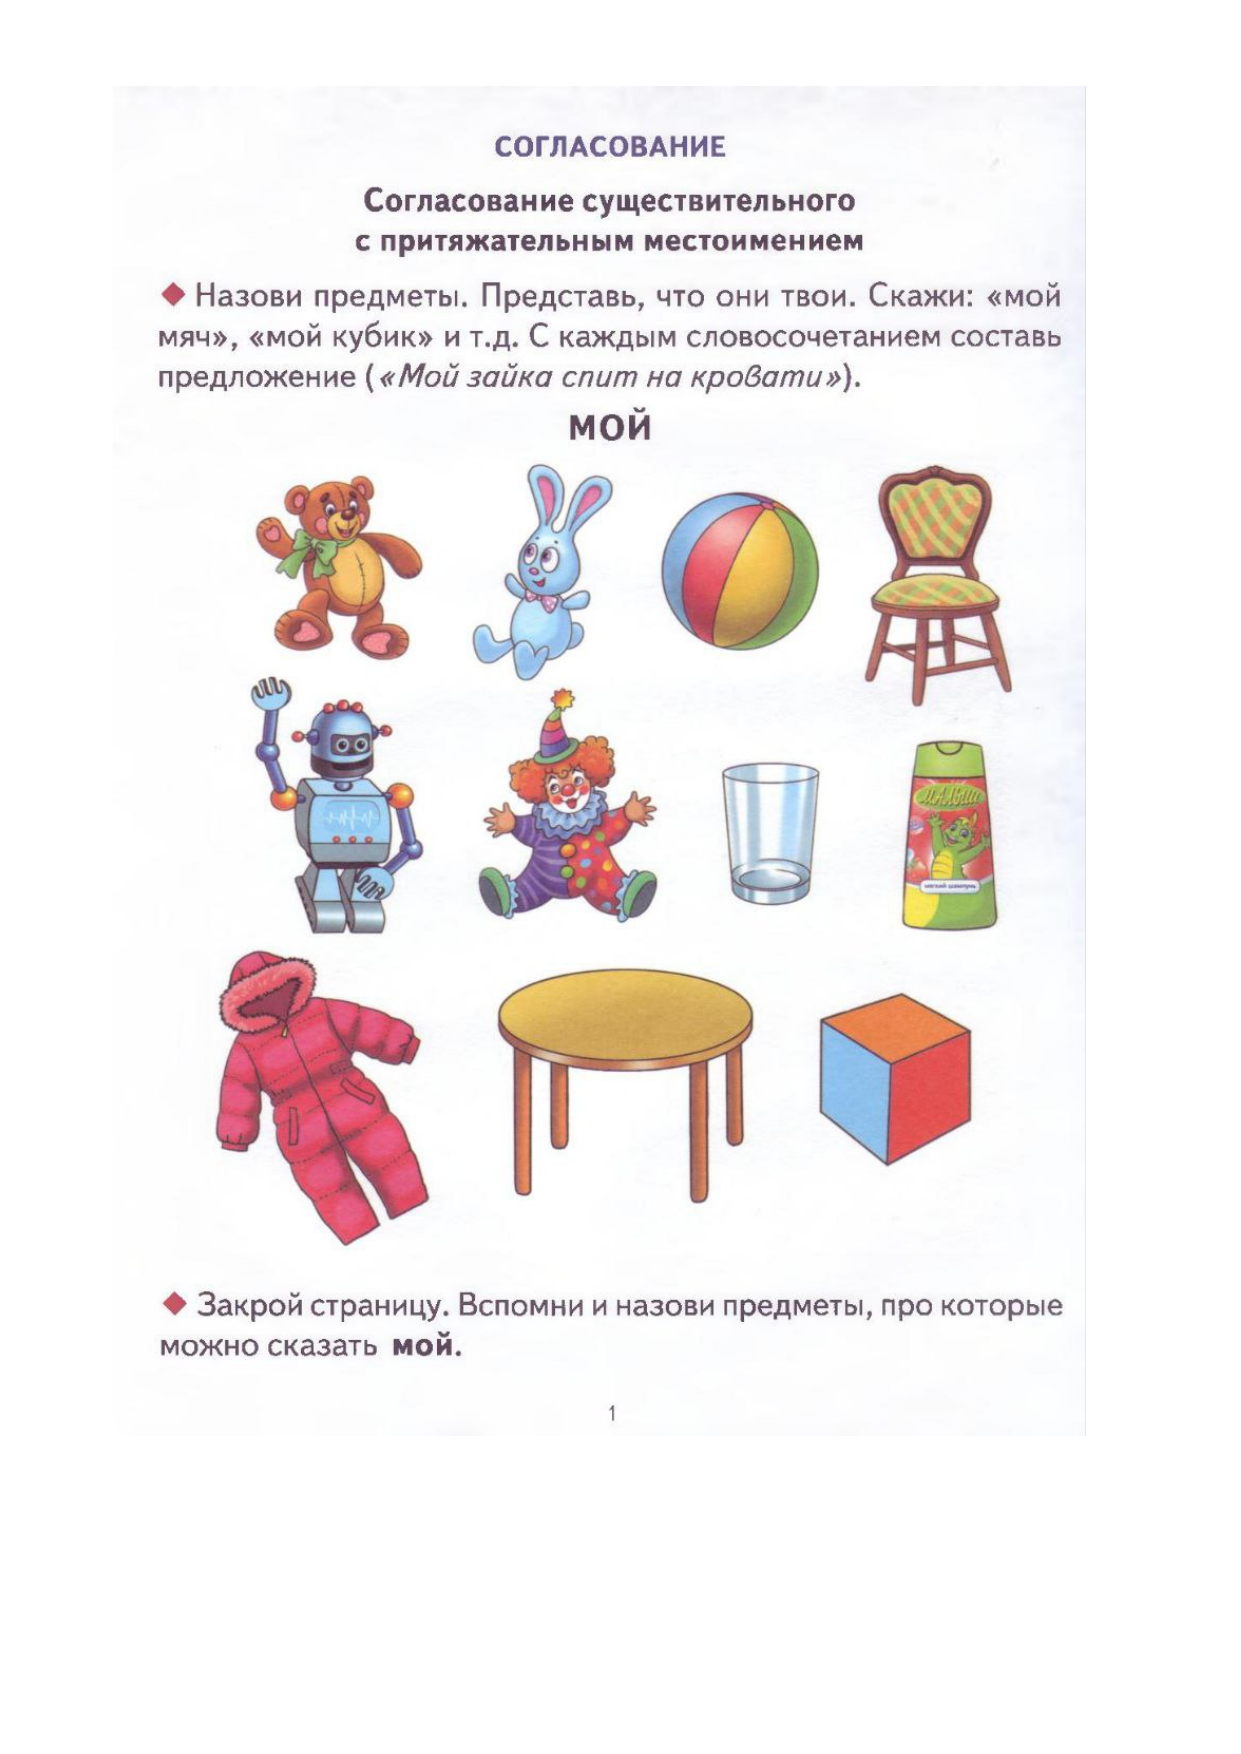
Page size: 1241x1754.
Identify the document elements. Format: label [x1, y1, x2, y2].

picture [112, 86, 1086, 1436]
